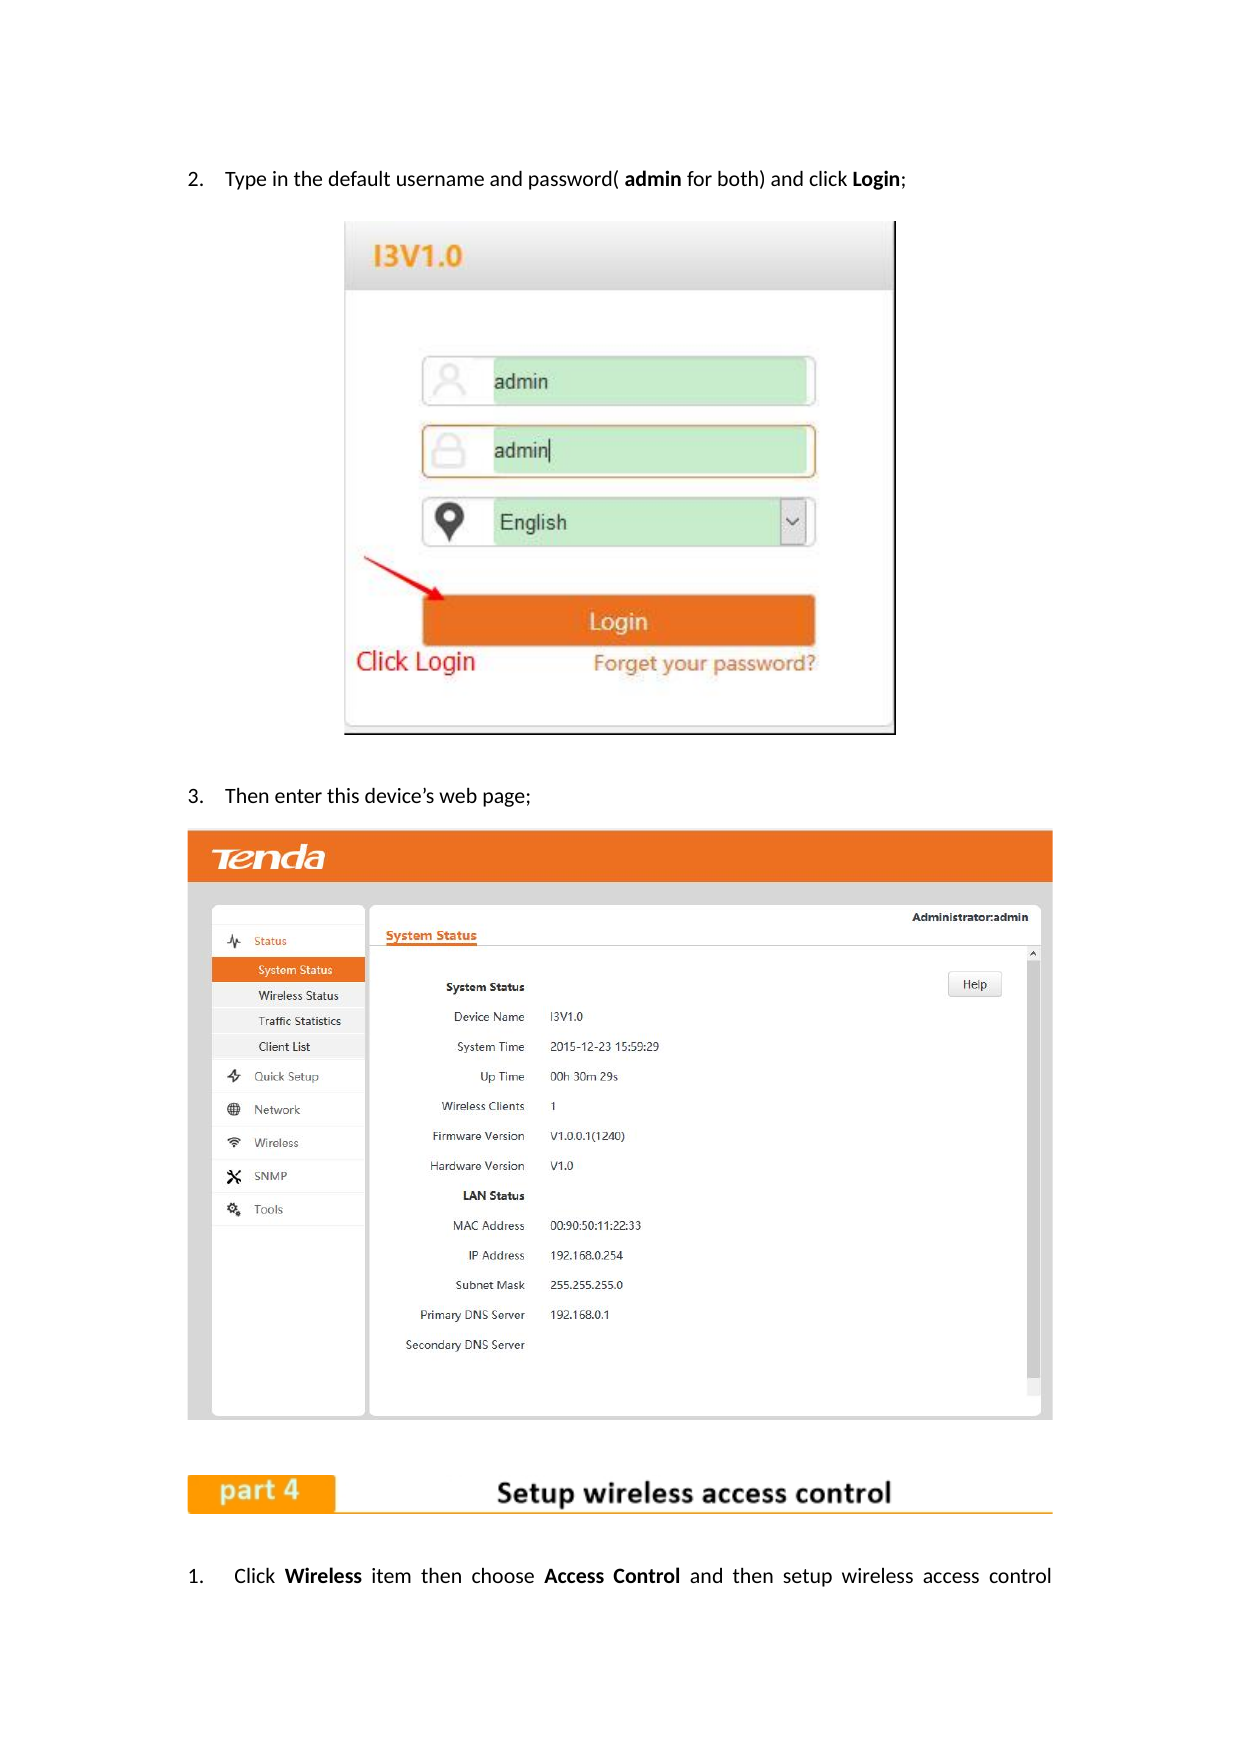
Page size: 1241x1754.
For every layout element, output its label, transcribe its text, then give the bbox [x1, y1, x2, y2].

picture [187, 1475, 1053, 1514]
list Type in the default username and password( admin for both) and click Login; [187, 162, 1053, 194]
picture [344, 221, 896, 735]
list Then enter this device’s web page; [187, 779, 1053, 812]
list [187, 1559, 1053, 1592]
picture [187, 828, 1053, 1420]
